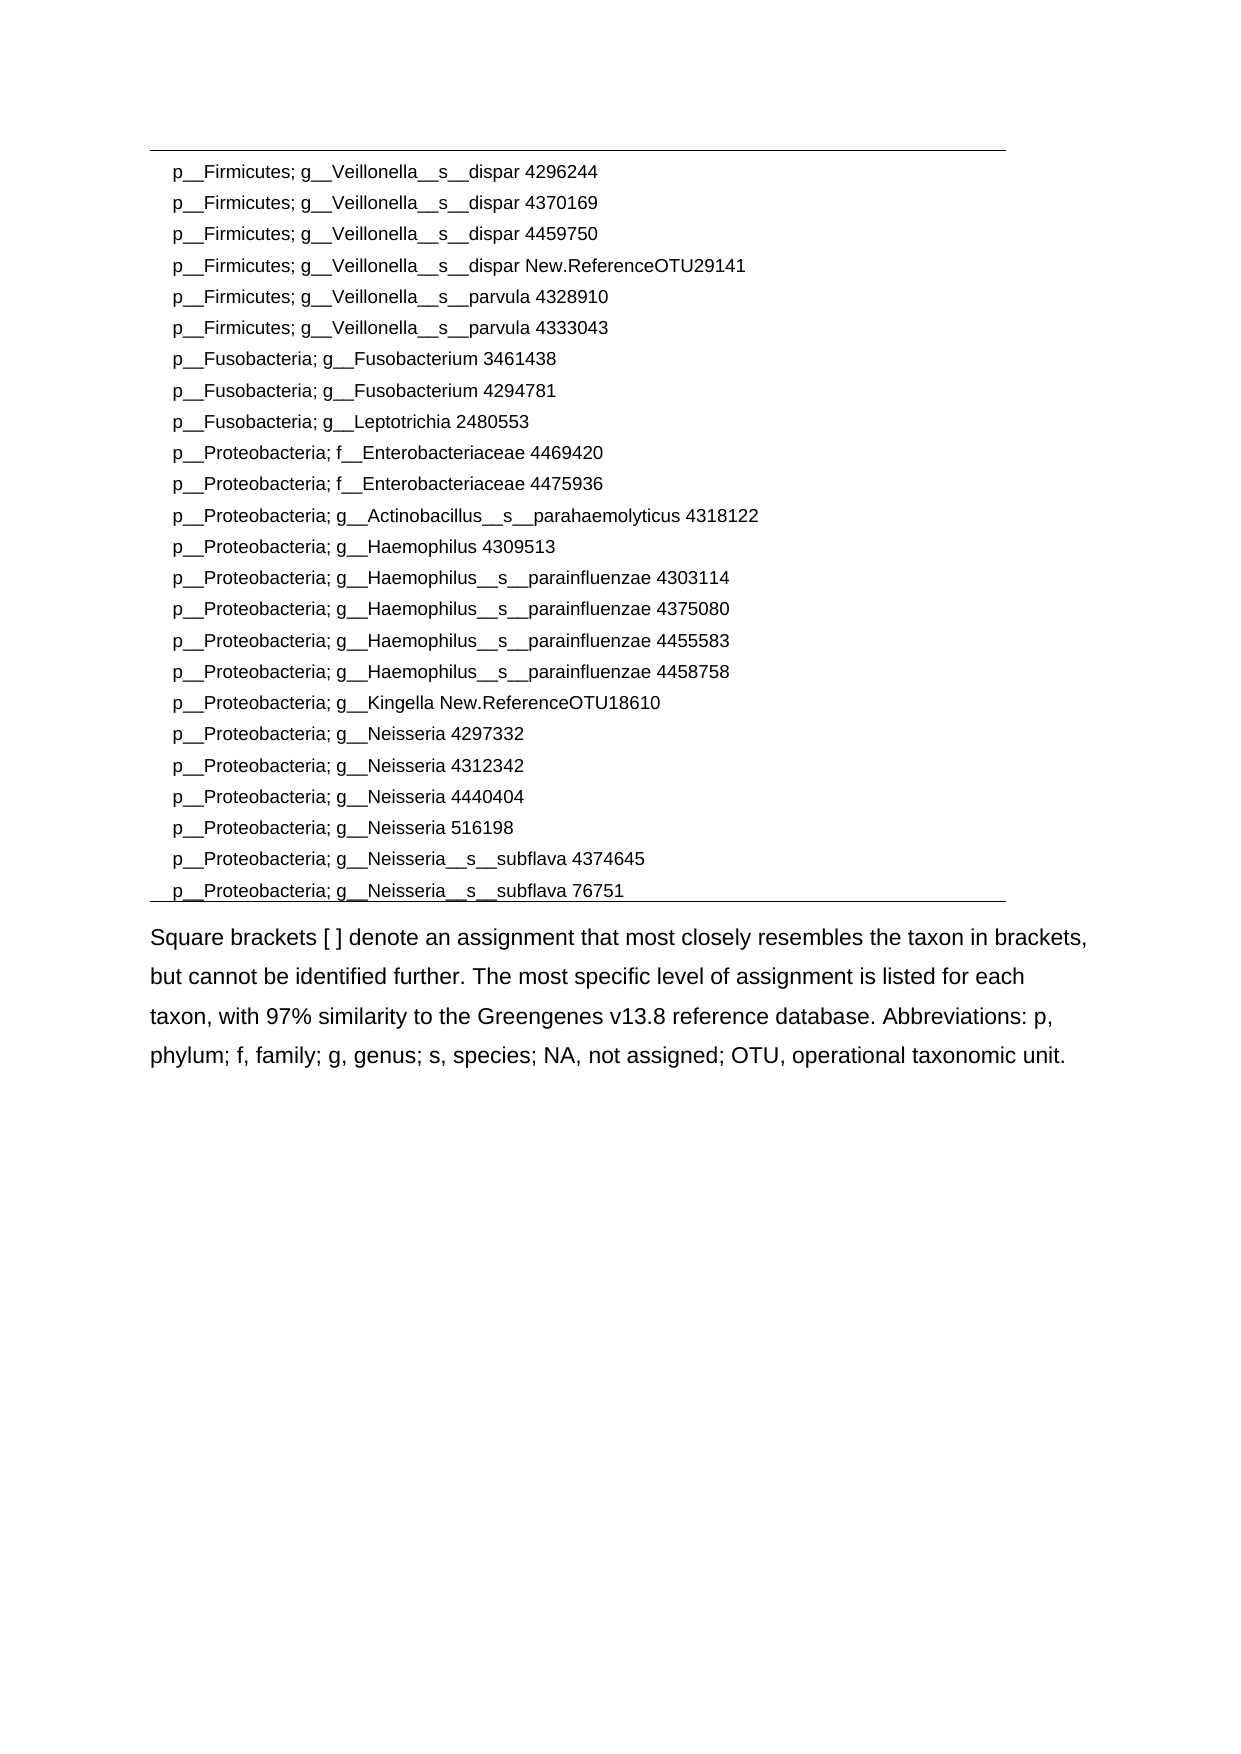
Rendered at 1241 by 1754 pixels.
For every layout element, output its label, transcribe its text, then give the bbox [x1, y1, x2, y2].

table_cell [150, 151, 1006, 901]
text Square brackets [ ] denote an assignment that most closely resembles the taxon in brackets, but cannot be identified further. The most specific level of assignment is listed for each taxon, with 97% similarity to the Greengenes v13.8 reference database. Abbreviations: p, phylum; f, family; g, genus; s, species; NA, not assigned; OTU, operational taxonomic unit. [150, 924, 1090, 1068]
